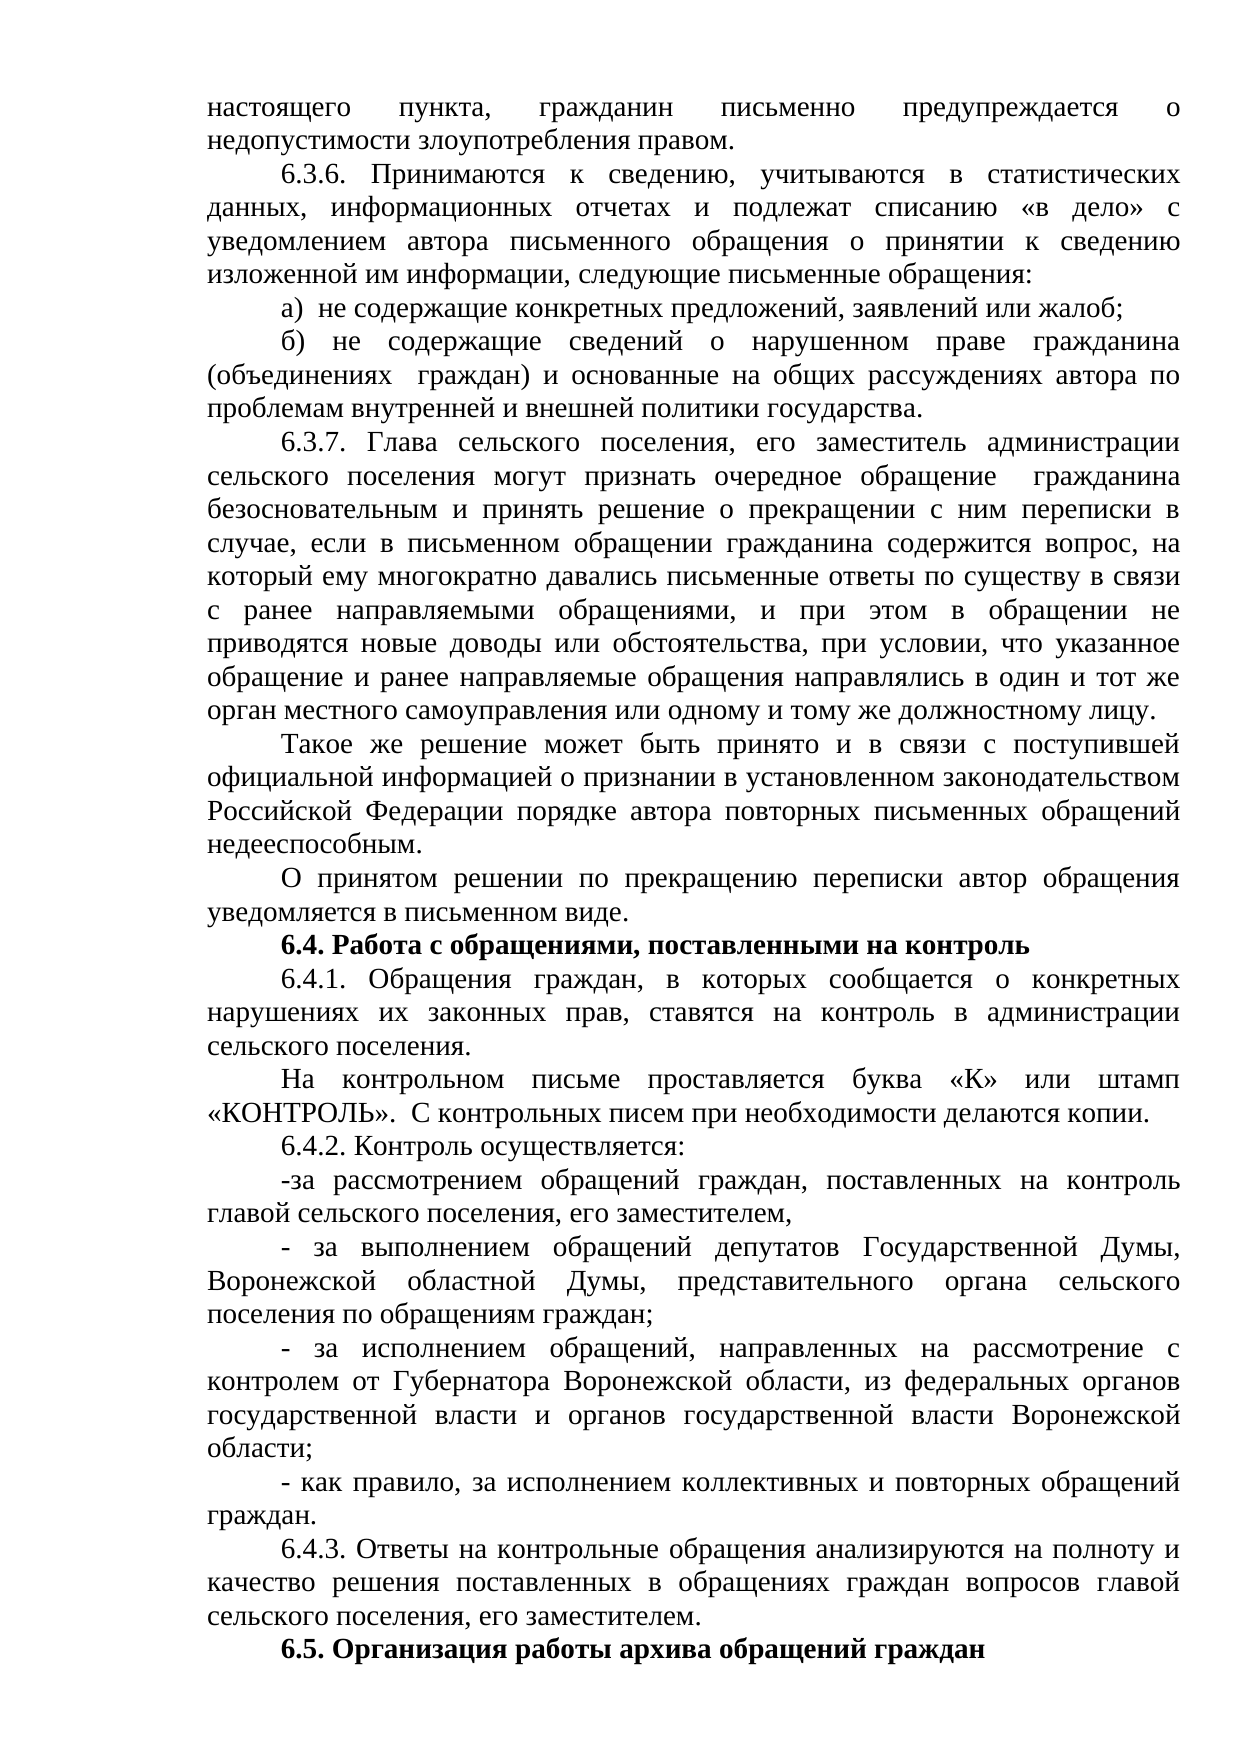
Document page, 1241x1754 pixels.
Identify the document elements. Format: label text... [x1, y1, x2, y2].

text На контрольном письме проставляется буква «К» или штамп «КОНТРОЛЬ». С контрольных писем при необходимости делаются копии. [207, 1061, 1181, 1128]
text -за рассмотрением обращений граждан, поставленных на контроль главой сельского поселения, его заместителем, [207, 1162, 1181, 1229]
text О принятом решении по прекращению переписки автор обращения уведомляется в письменном виде. [207, 860, 1181, 927]
text Такое же решение может быть принято и в связи с поступившей официальной информацией о признании в установленном законодательством Российской Федерации порядке автора повторных письменных обращений недееспособным. [207, 726, 1181, 860]
text - за выполнением обращений депутатов Государственной Думы, Воронежской областной Думы, представительного органа сельского поселения по обращениям граждан; [207, 1229, 1181, 1330]
text 6.5. Организация работы архива обращений граждан [207, 1632, 1181, 1665]
text - за исполнением обращений, направленных на рассмотрение с контролем от Губернатора Воронежской области, из федеральных органов государственной власти и органов государственной власти Воронежской области; [207, 1330, 1181, 1464]
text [207, 89, 1181, 156]
text 6.4.3. Ответы на контрольные обращения анализируются на полноту и качество решения поставленных в обращениях граждан вопросов главой сельского поселения, его заместителем. [207, 1531, 1181, 1632]
text 6.4.1. Обращения граждан, в которых сообщается о конкретных нарушениях их законных прав, ставятся на контроль в администрации сельского поселения. [207, 961, 1181, 1061]
text 6.4. Работа с обращениями, поставленными на контроль [207, 927, 1181, 961]
text 6.3.6. Принимаются к сведению, учитываются в статистических данных, информационных отчетах и подлежат списанию «в дело» с уведомлением автора письменного обращения о принятии к сведению изложенной им информации, следующие письменные обращения: [207, 156, 1181, 290]
text а) не содержащие конкретных предложений, заявлений или жалоб; [207, 290, 1181, 323]
text 6.4.2. Контроль осуществляется: [207, 1128, 1181, 1162]
text - как правило, за исполнением коллективных и повторных обращений граждан. [207, 1464, 1181, 1531]
text б) не содержащие сведений о нарушенном праве гражданина (объединениях граждан) и основанные на общих рассуждениях автора по проблемам внутренней и внешней политики государства. [207, 323, 1181, 424]
text 6.3.7. Глава сельского поселения, его заместитель администрации сельского поселения могут признать очередное обращение гражданина безосновательным и принять решение о прекращении с ним переписки в случае, если в письменном обращении гражданина содержится вопрос, на который ему многократно давались письменные ответы по существу в связи с ранее направляемыми обращениями, и при этом в обращении не приводятся новые доводы или обстоятельства, при условии, что указанное обращение и ранее направляемые обращения направлялись в один и тот же орган местного самоуправления или одному и тому же должностному лицу. [207, 424, 1181, 726]
